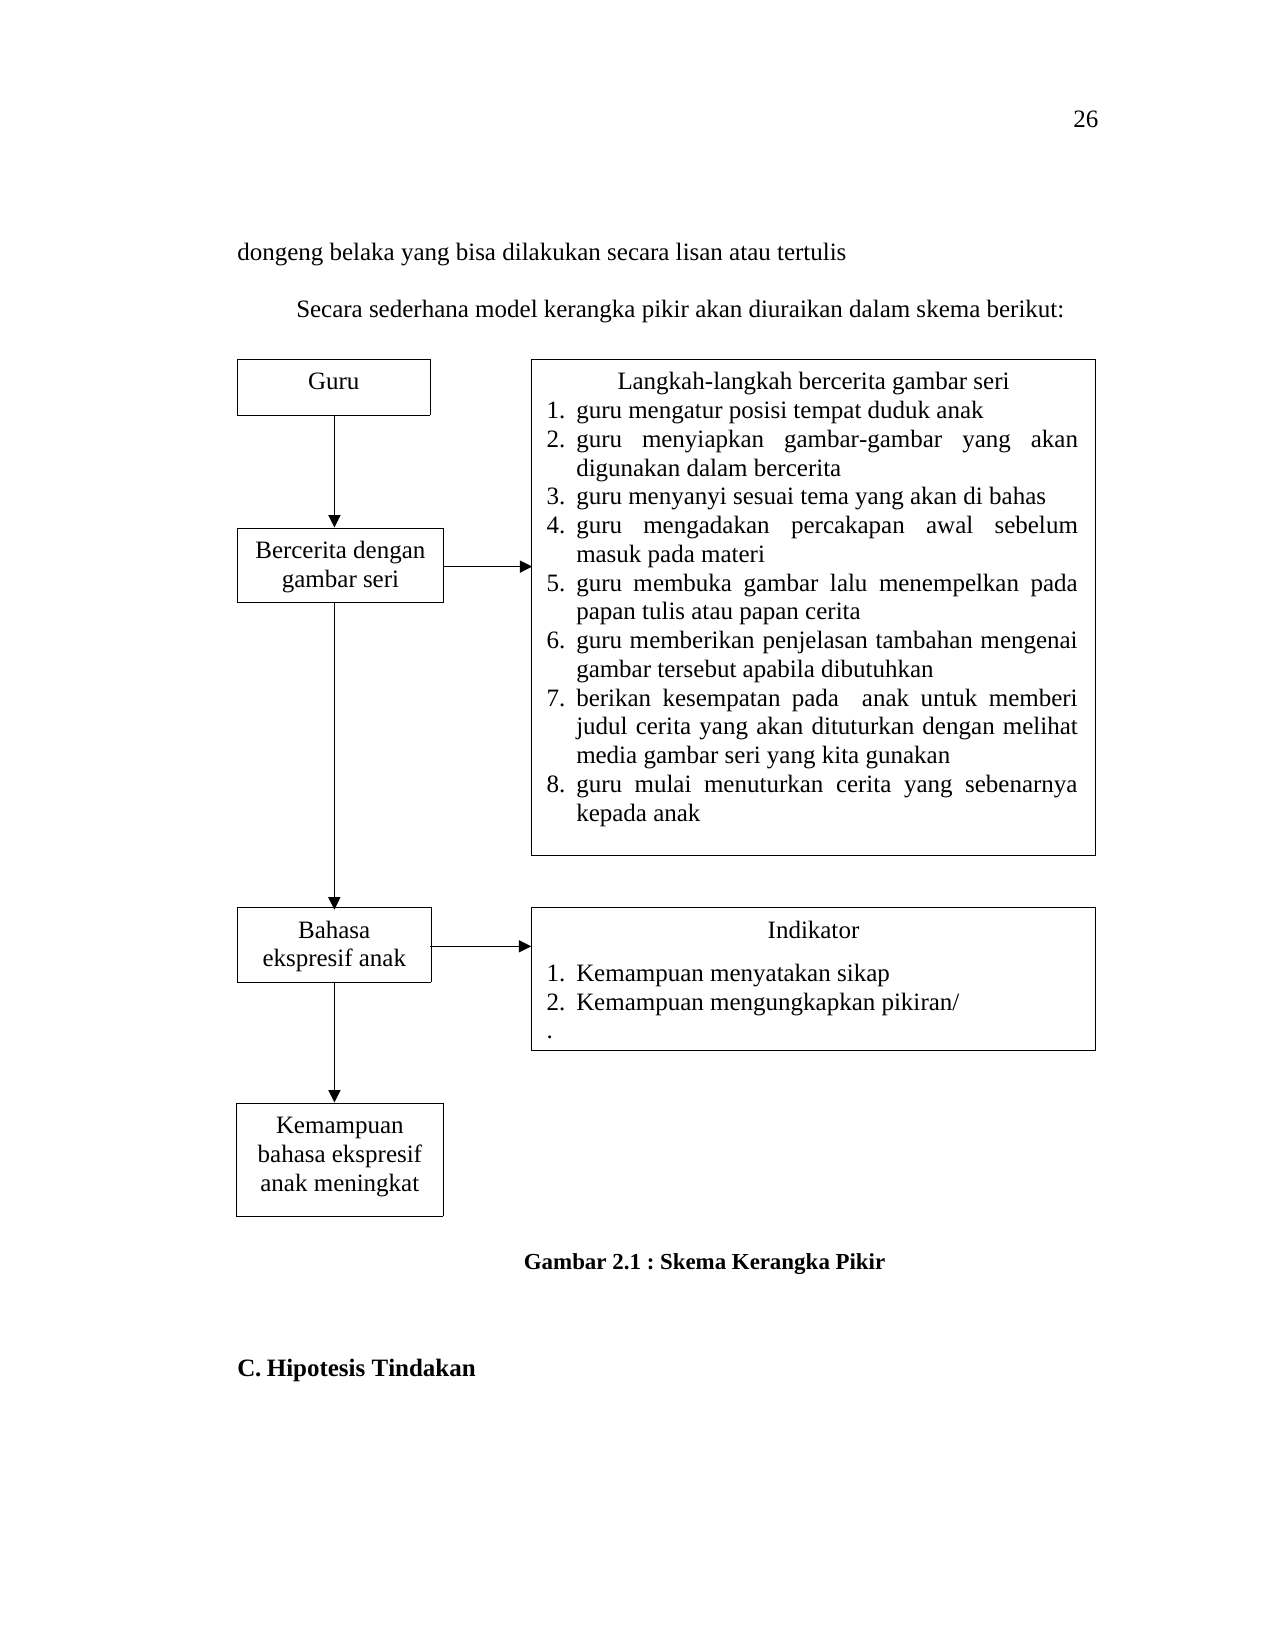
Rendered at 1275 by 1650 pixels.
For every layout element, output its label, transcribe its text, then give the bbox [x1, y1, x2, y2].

text Gambar 2.1 : Skema Kerangka Pikir [237, 1248, 1098, 1274]
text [237, 237, 1098, 266]
text Secara sederhana model kerangka pikir akan diuraikan dalam skema berikut: [237, 294, 1098, 323]
list Hipotesis Tindakan [237, 1353, 1098, 1382]
